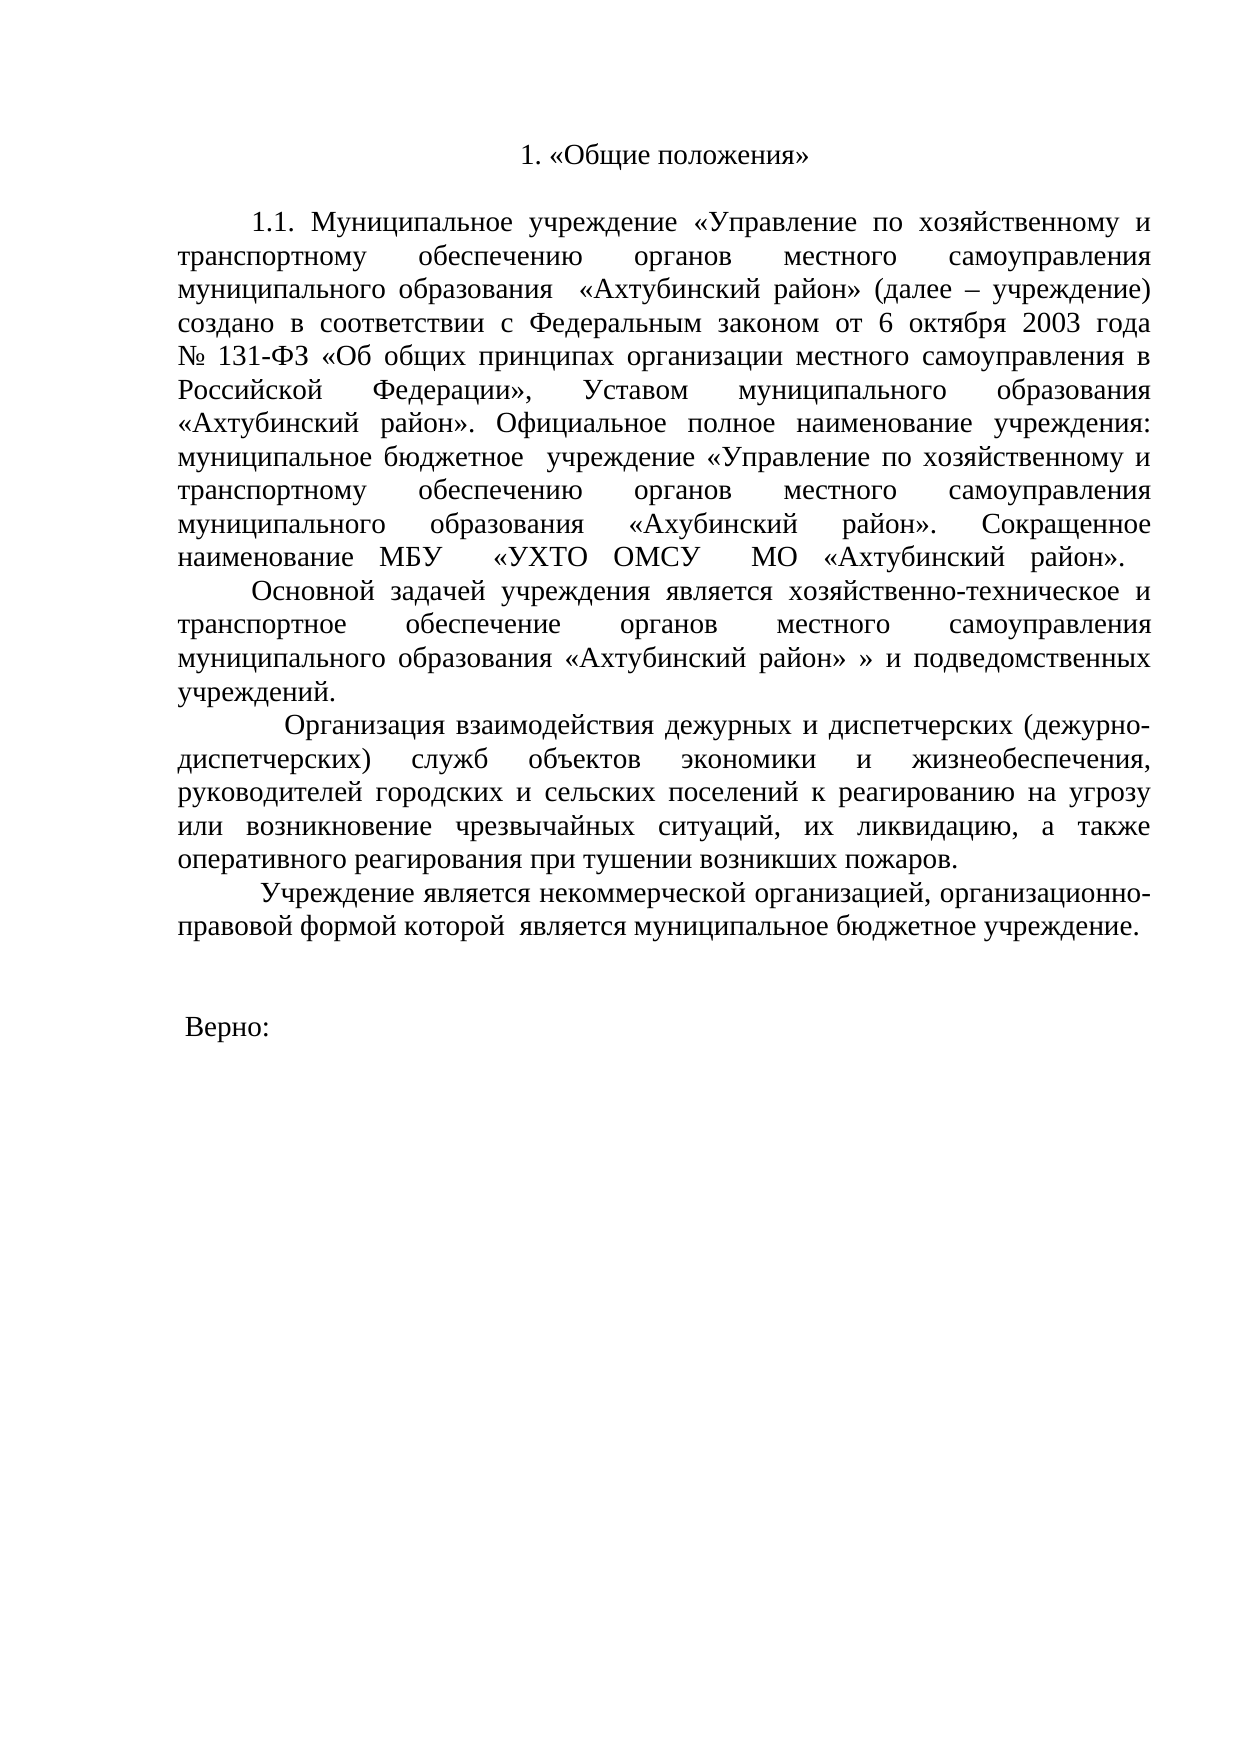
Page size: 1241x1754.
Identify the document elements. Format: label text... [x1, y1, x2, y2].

text 1.1. Муниципальное учреждение «Управление по хозяйственному и транспортному обеспечению органов местного самоуправления муниципального образования «Ахтубинский район» (далее – учреждение) создано в соответствии с Федеральным законом от 6 октября 2003 года № 131-ФЗ «Об общих принципах организации местного самоуправления в Российской Федерации», Уставом муниципального образования «Ахтубинский район». Официальное полное наименование учреждения: муниципальное бюджетное учреждение «Управление по хозяйственному и транспортному обеспечению органов местного самоуправления муниципального образования «Ахубинский район». Сокращенное наименование МБУ «УХТО ОМСУ МО «Ахтубинский район». Основной задачей учреждения является хозяйственно-техническое и транспортное обеспечение органов местного самоуправления муниципального образования «Ахтубинский район» » и подведомственных учреждений. [177, 204, 1152, 707]
text Верно: [177, 1009, 1152, 1043]
text Учреждение является некоммерческой организацией, организационно-правовой формой которой является муниципальное бюджетное учреждение. [177, 875, 1152, 942]
text 1. «Общие положения» [177, 137, 1152, 171]
text Организация взаимодействия дежурных и диспетчерских (дежурно-диспетчерских) служб объектов экономики и жизнеобеспечения, руководителей городских и сельских поселений к реагированию на угрозу или возникновение чрезвычайных ситуаций, их ликвидацию, а также оперативного реагирования при тушении возникших пожаров. [177, 707, 1152, 875]
